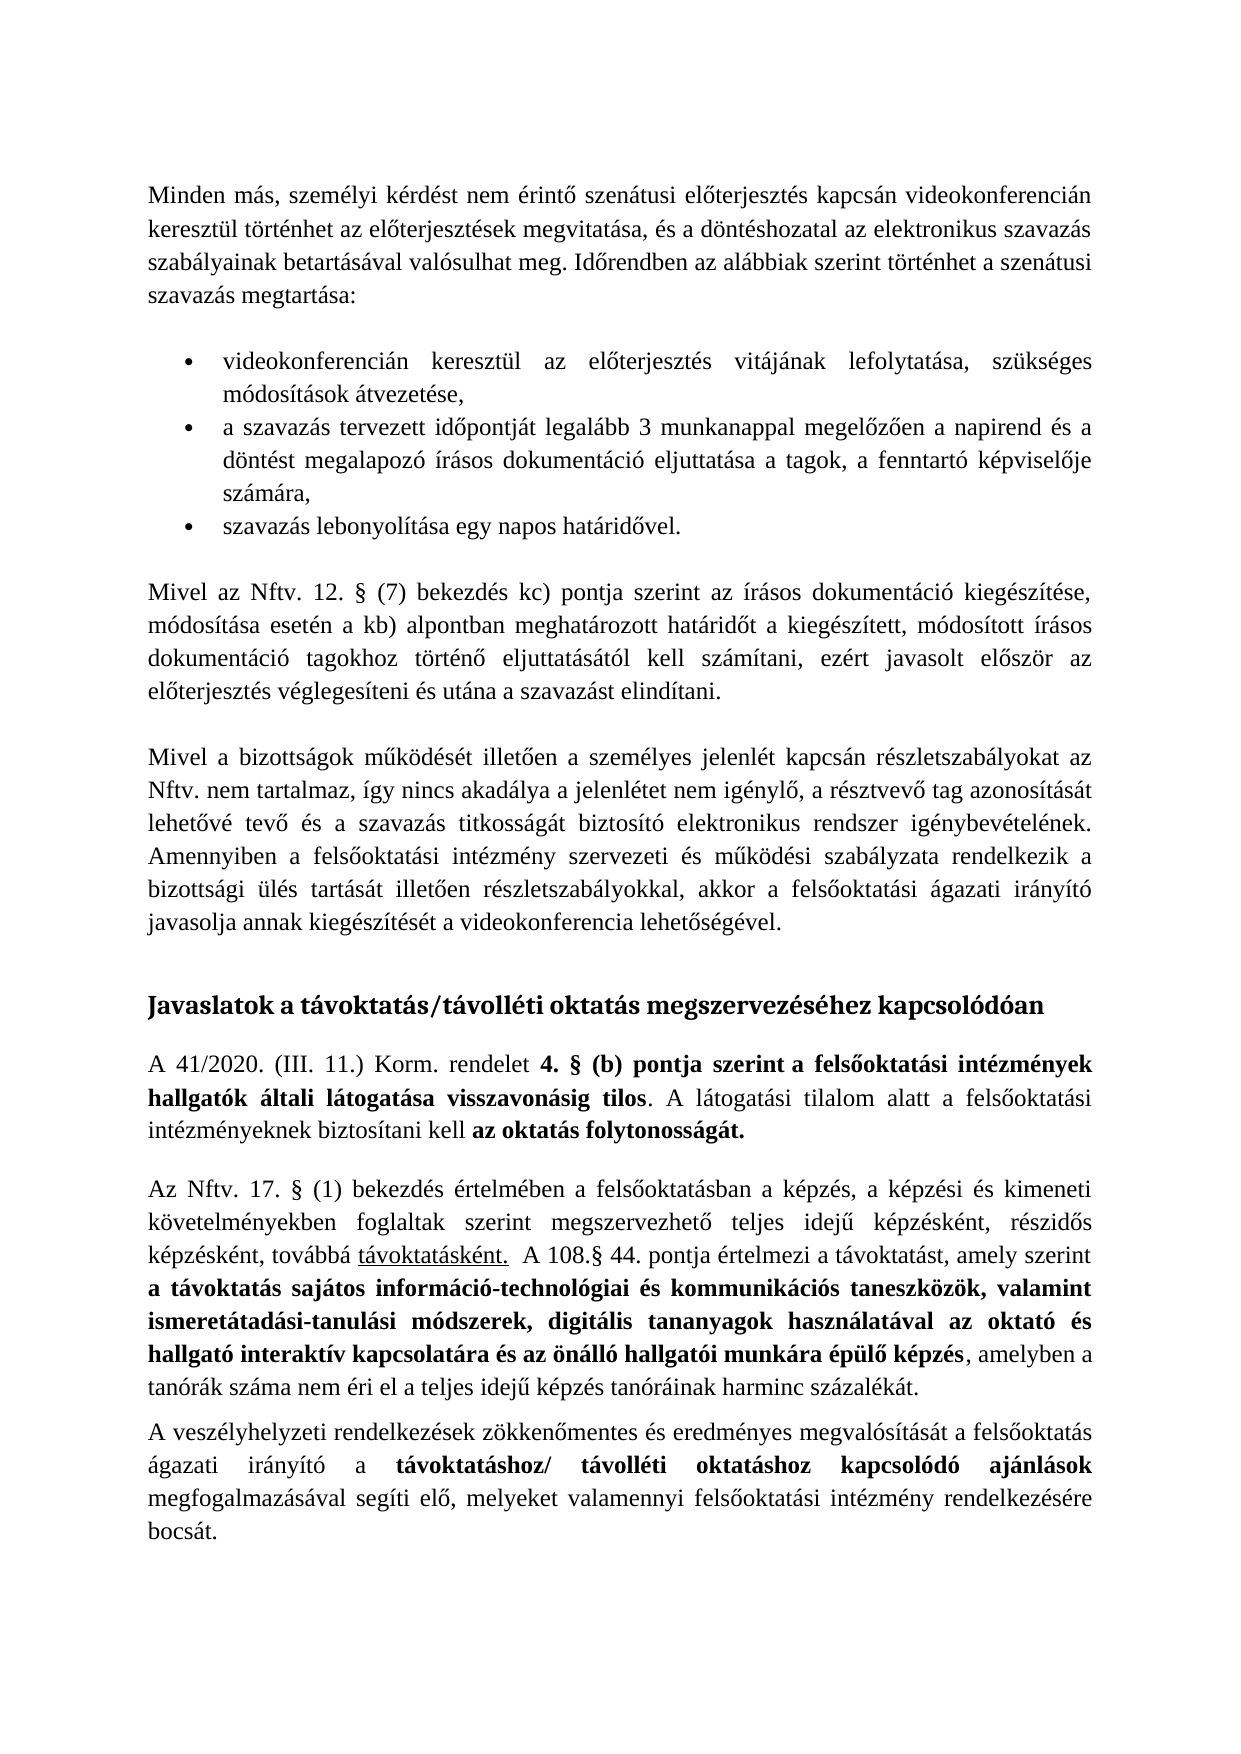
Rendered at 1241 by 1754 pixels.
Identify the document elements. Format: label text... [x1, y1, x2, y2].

text Minden más, személyi kérdést nem érintő szenátusi előterjesztés kapcsán videokonferencián keresztül történhet az előterjesztések megvitatása, és a döntéshozatal az elektronikus szavazás szabályainak betartásával valósulhat meg. Időrendben az alábbiak szerint történhet a szenátusi szavazás megtartása: [148, 181, 1093, 308]
list szavazás lebonyolítása egy napos határidővel. [185, 511, 1093, 539]
subtitle Javaslatok a távoktatás/távolléti oktatás megszervezéséhez kapcsolódóan [148, 990, 1093, 1021]
text A veszélyhelyzeti rendelkezések zökkenőmentes és eredményes megvalósítását a felsőoktatás ágazati irányító a távoktatáshoz/ távolléti oktatáshoz kapcsolódó ajánlások megfogalmazásával segíti elő, melyeket valamennyi felsőoktatási intézmény rendelkezésére bocsát. [148, 1417, 1093, 1545]
text A 41/2020. (III. 11.) Korm. rendelet 4. § (b) pontja szerint a felsőoktatási intézmények hallgatók általi látogatása visszavonásig tilos. A látogatási tilalom alatt a felsőoktatási intézményeknek biztosítani kell az oktatás folytonosságát. [148, 1049, 1093, 1144]
text Mivel az Nftv. 12. § (7) bekezdés kc) pontja szerint az írásos dokumentáció kiegészítése, módosítása esetén a kb) alpontban meghatározott határidőt a kiegészített, módosított írásos dokumentáció tagokhoz történő eljuttatásától kell számítani, ezért javasolt először az előterjesztés véglegesíteni és utána a szavazást elindítani. [148, 577, 1093, 705]
list videokonferencián keresztül az előterjesztés vitájának lefolytatása, szükséges módosítások átvezetése, [185, 346, 1093, 407]
list a szavazás tervezett időpontját legalább 3 munkanappal megelőzően a napirend és a döntést megalapozó írásos dokumentáció eljuttatása a tagok, a fenntartó képviselője számára, [185, 412, 1093, 507]
text Mivel a bizottságok működését illetően a személyes jelenlét kapcsán részletszabályokat az Nftv. nem tartalmaz, így nincs akadálya a jelenlétet nem igénylő, a résztvevő tag azonosítását lehetővé tevő és a szavazás titkosságát biztosító elektronikus rendszer igénybevételének. Amennyiben a felsőoktatási intézmény szervezeti és működési szabályzata rendelkezik a bizottsági ülés tartását illetően részletszabályokkal, akkor a felsőoktatási ágazati irányító javasolja annak kiegészítését a videokonferencia lehetőségével. [148, 742, 1093, 936]
text Az Nftv. 17. § (1) bekezdés értelmében a felsőoktatásban a képzés, a képzési és kimeneti követelményekben foglaltak szerint megszervezhető teljes idejű képzésként, részidős képzésként, továbbá távoktatásként. A 108.§ 44. pontja értelmezi a távoktatást, amely szerint a távoktatás sajátos információ-technológiai és kommunikációs taneszközök, valamint ismeretátadási-tanulási módszerek, digitális tananyagok használatával az oktató és hallgató interaktív kapcsolatára és az önálló hallgatói munkára épülő képzés, amelyben a tanórák száma nem éri el a teljes idejű képzés tanóráinak harminc százalékát. [148, 1174, 1093, 1401]
